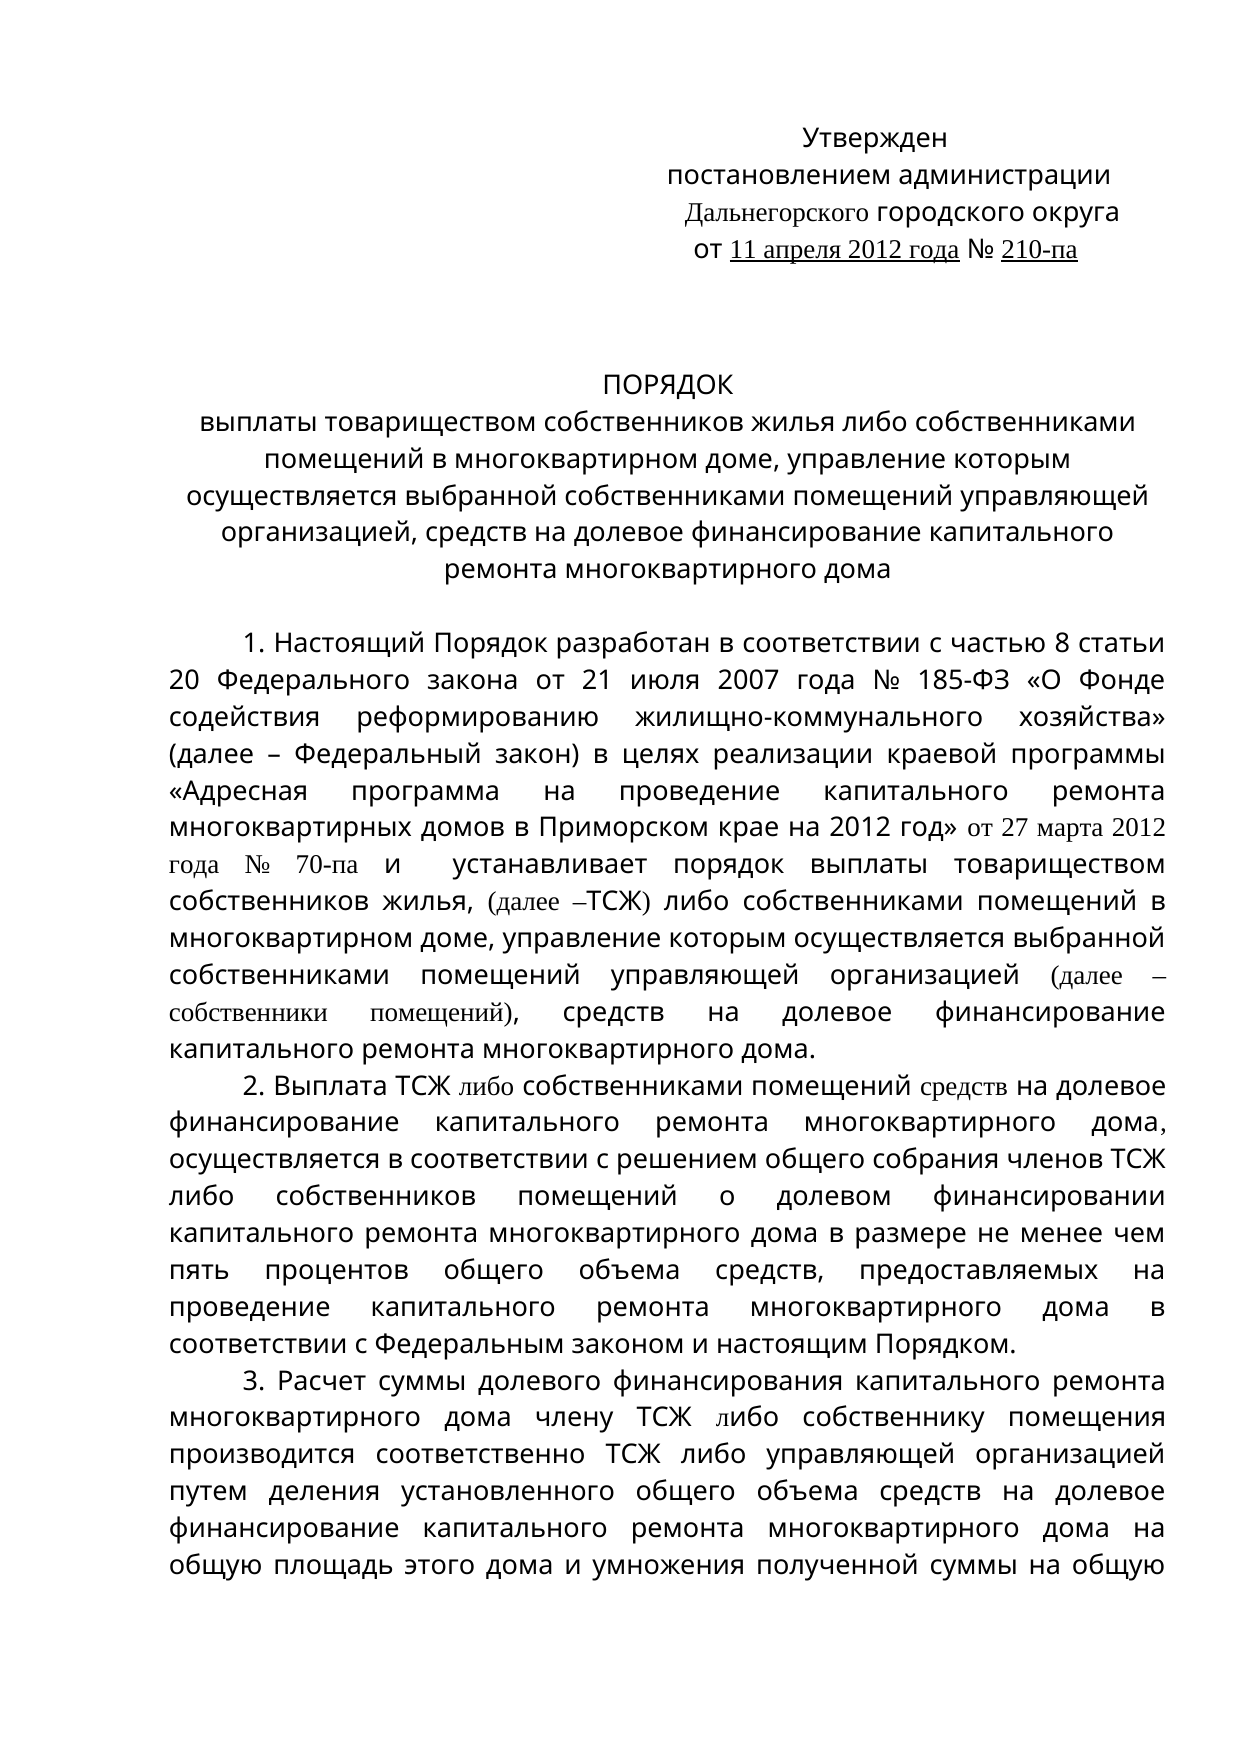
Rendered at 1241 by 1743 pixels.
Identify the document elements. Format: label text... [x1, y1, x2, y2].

text 2. Выплата ТСЖ либо собственниками помещений средств на долевое финансирование капитального ремонта многоквартирного дома, осуществляется в соответствии с решением общего собрания членов ТСЖ либо собственников помещений о долевом финансировании капитального ремонта многоквартирного дома в размере не менее чем пять процентов общего объема средств, предоставляемых на проведение капитального ремонта многоквартирного дома в соответствии с Федеральным законом и настоящим Порядком. [169, 1066, 1166, 1361]
text Утвержден [169, 119, 1166, 156]
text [169, 1361, 1166, 1582]
text от 11 апреля 2012 года № 210-па [169, 229, 1166, 266]
text 1. Настоящий Порядок разработан в соответствии с частью 8 статьи 20 Федерального закона от 21 июля 2007 года № 185-ФЗ «О Фонде содействия реформированию жилищно-коммунального хозяйства» (далее – Федеральный закон) в целях реализации краевой программы «Адресная программа на проведение капитального ремонта многоквартирных домов в Приморском крае на 2012 год» от 27 марта 2012 года № 70-па и устанавливает порядок выплаты товариществом собственников жилья, (далее –ТСЖ) либо собственниками помещений в многоквартирном доме, управление которым осуществляется выбранной собственниками помещений управляющей организацией (далее –собственники помещений), средств на долевое финансирование капитального ремонта многоквартирного дома. [169, 623, 1166, 1066]
text ПОРЯДОК [169, 365, 1166, 402]
text Дальнегорского городского округа [537, 192, 1166, 229]
text постановлением администрации [537, 156, 1166, 192]
text выплаты товариществом собственников жилья либо собственниками помещений в многоквартирном доме, управление которым осуществляется выбранной собственниками помещений управляющей организацией, средств на долевое финансирование капитального ремонта многоквартирного дома [169, 402, 1166, 587]
